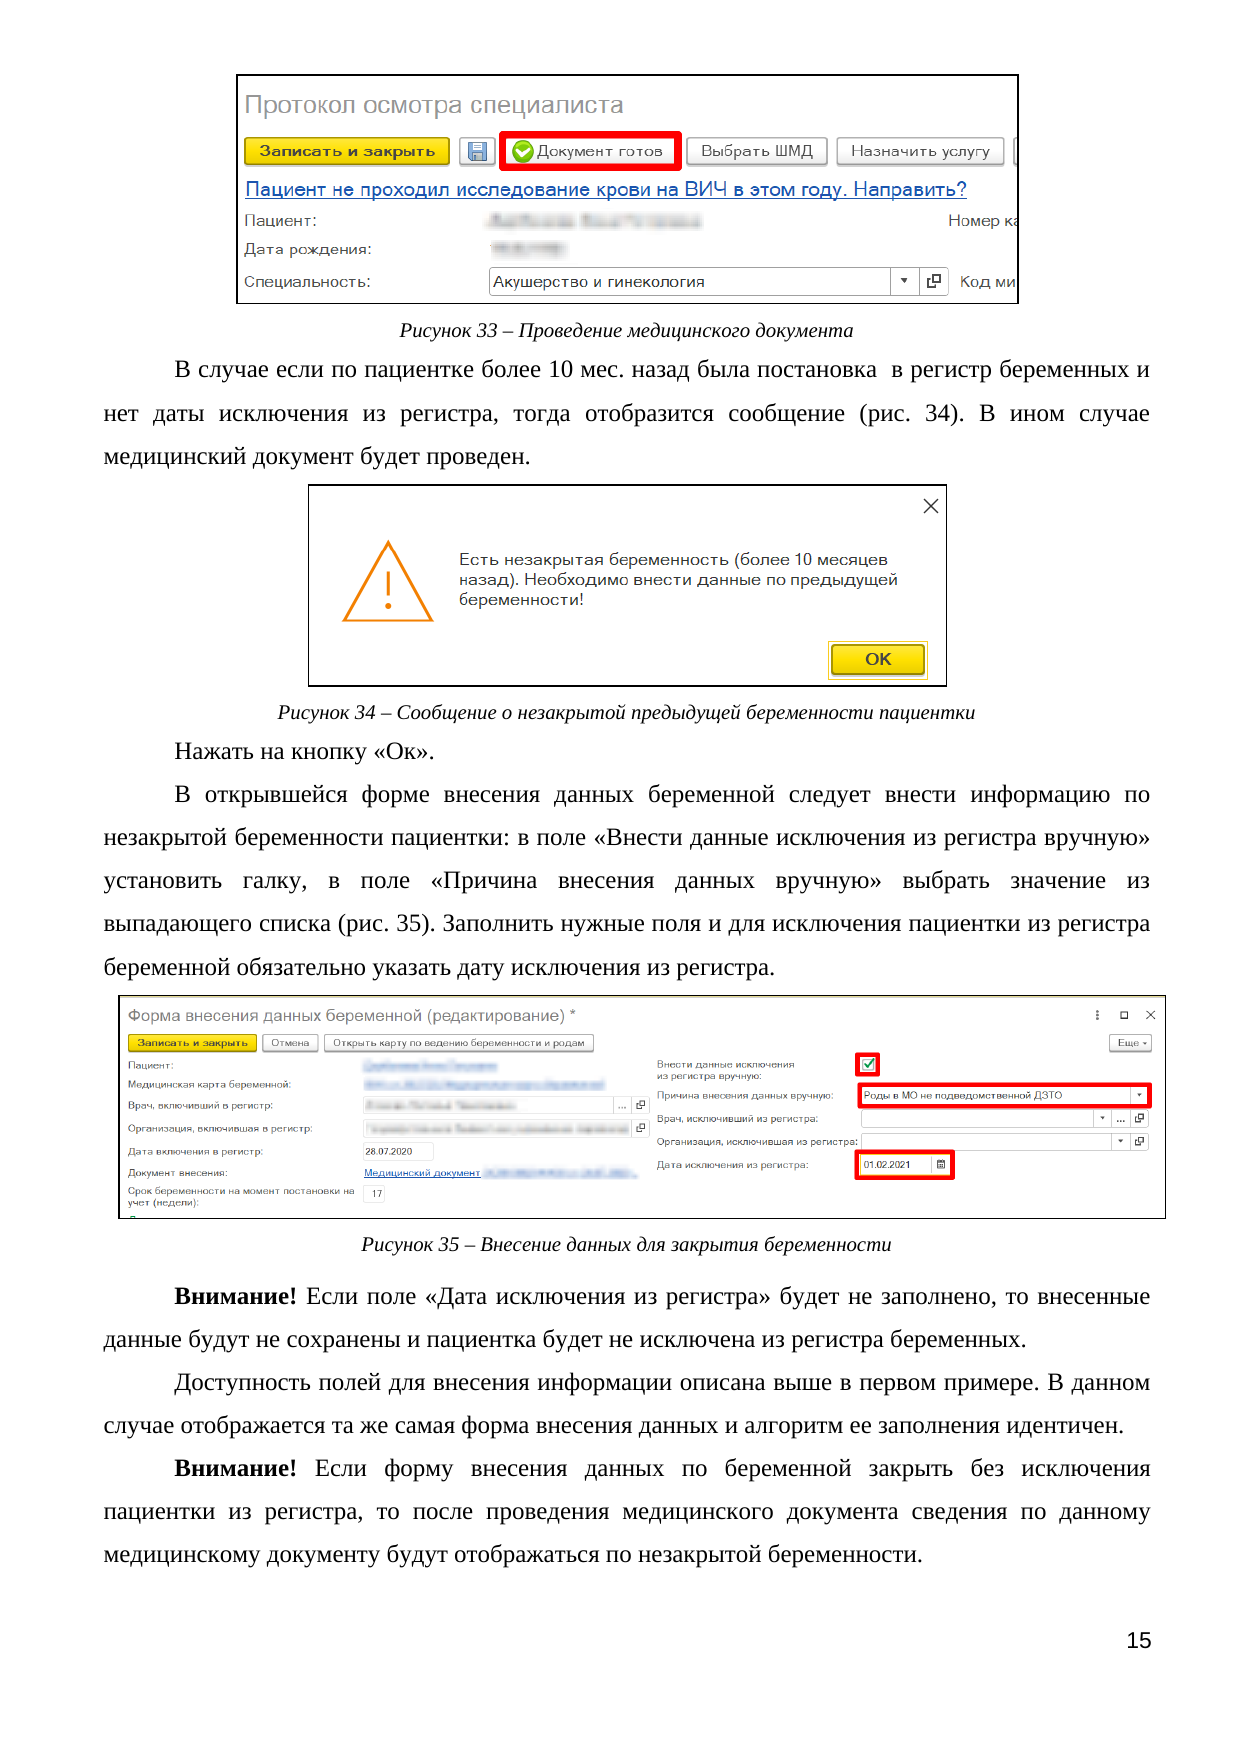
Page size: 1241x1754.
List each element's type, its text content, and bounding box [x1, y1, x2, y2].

picture [309, 486, 946, 685]
picture [120, 996, 1165, 1218]
picture [238, 76, 1017, 303]
text Внимание! Если поле «Дата исключения из регистра» будет не заполнено, то внесенные данные будут не сохранены и пациентка будет не исключена из регистра беременных. [103, 1281, 1152, 1353]
text Рисунок 35 – Внесение данных для закрытия беременности [103, 1232, 1152, 1256]
text В открывшейся форме внесения данных беременной следует внести информацию по незакрытой беременности пациентки: в поле «Внести данные исключения из регистра вручную» установить галку, в поле «Причина внесения данных вручную» выбрать значение из выпадающего списка (рис. 35). Заполнить нужные поля и для исключения пациентки из регистра беременной обязательно указать дату исключения из регистра. [103, 779, 1152, 980]
text Рисунок 33 – Проведение медицинского документа [103, 318, 1152, 342]
text Нажать на кнопку «Ок». [103, 736, 1152, 765]
text В случае если по пациентке более 10 мес. назад была постановка в регистр беременных и нет даты исключения из регистра, тогда отобразится сообщение (рис. 34). В ином случае медицинский документ будет проведен. [103, 354, 1152, 469]
text Рисунок 34 – Сообщение о незакрытой предыдущей беременности пациентки [103, 700, 1152, 724]
text Доступность полей для внесения информации описана выше в первом примере. В данном случае отображается та же самая форма внесения данных и алгоритм ее заполнения идентичен. [103, 1367, 1152, 1439]
text Внимание! Если форму внесения данных по беременной закрыть без исключения пациентки из регистра, то после проведения медицинского документа сведения по данному медицинскому документу будут отображаться по незакрытой беременности. [103, 1453, 1152, 1568]
